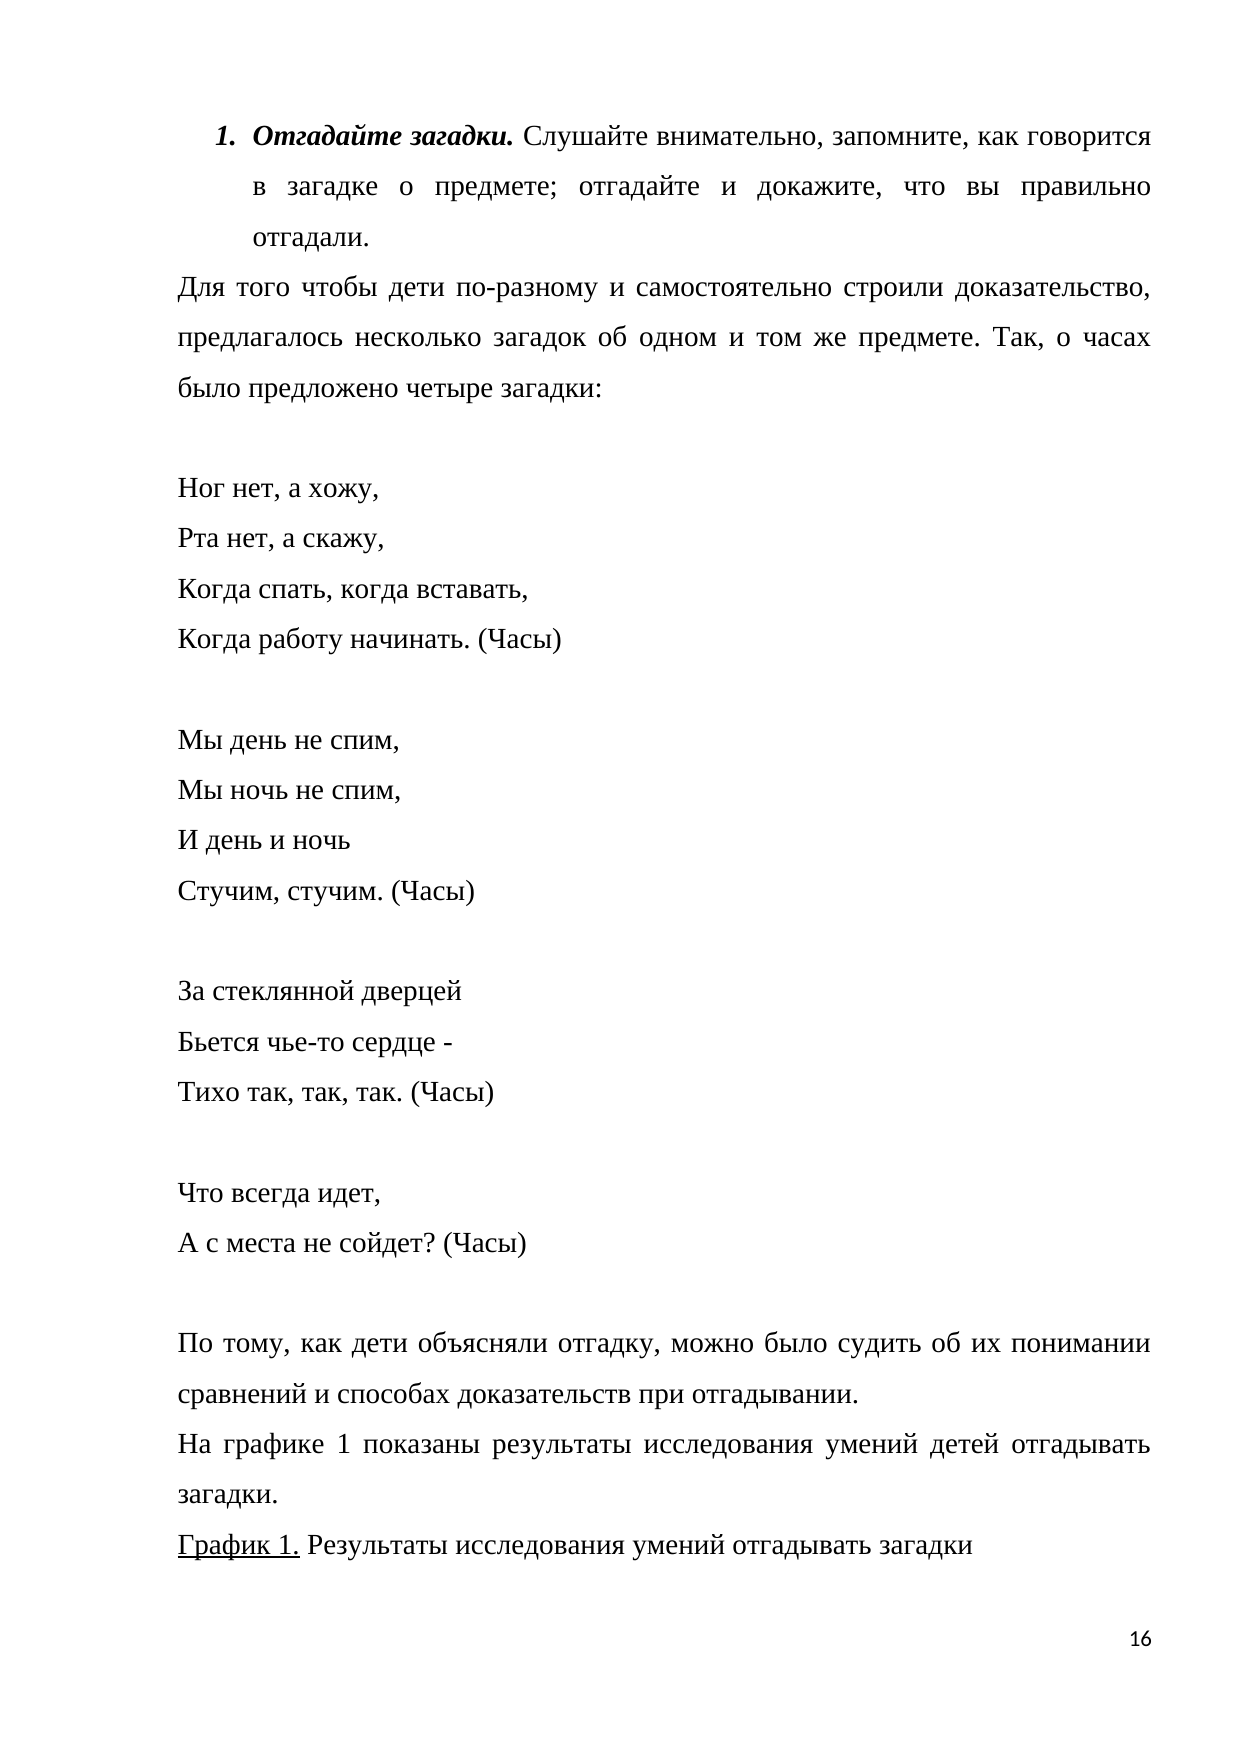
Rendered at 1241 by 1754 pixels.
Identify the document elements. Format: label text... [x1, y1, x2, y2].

text Мы день не спим, [177, 722, 1152, 755]
text Для того чтобы дети по-разному и самостоятельно строили доказательство, предлагалось несколько загадок об одном и том же предмете. Так, о часах было предложено четыре загадки: [177, 269, 1152, 403]
text Ног нет, а хожу, [177, 420, 1152, 504]
text Бьется чье-то сердце - [177, 1024, 1152, 1057]
text По тому, как дети объясняли отгадку, можно было судить об их понимании сравнений и способах доказательств при отгадывании. [177, 1275, 1152, 1409]
text Мы ночь не спим, [177, 772, 1152, 806]
text Что всегда идет, [177, 1175, 1152, 1208]
list Отгадайте загадки. Слушайте внимательно, запомните, как говорится в загадке о предмете; отгадайте и докажите, что вы правильно отгадали. [215, 118, 1152, 252]
text Когда спать, когда вставать, [177, 571, 1152, 604]
text На графике 1 показаны результаты исследования умений детей отгадывать загадки. [177, 1426, 1152, 1510]
text Стучим, стучим. (Часы) [177, 873, 1152, 906]
text Тихо так, так, так. (Часы) [177, 1074, 1152, 1108]
text График 1. Результаты исследования умений отгадывать загадки [177, 1527, 1152, 1560]
text За стеклянной дверцей [177, 973, 1152, 1007]
text Когда работу начинать. (Часы) [177, 621, 1152, 655]
text Рта нет, а скажу, [177, 521, 1152, 554]
text А с места не сойдет? (Часы) [177, 1225, 1152, 1258]
text И день и ночь [177, 822, 1152, 856]
